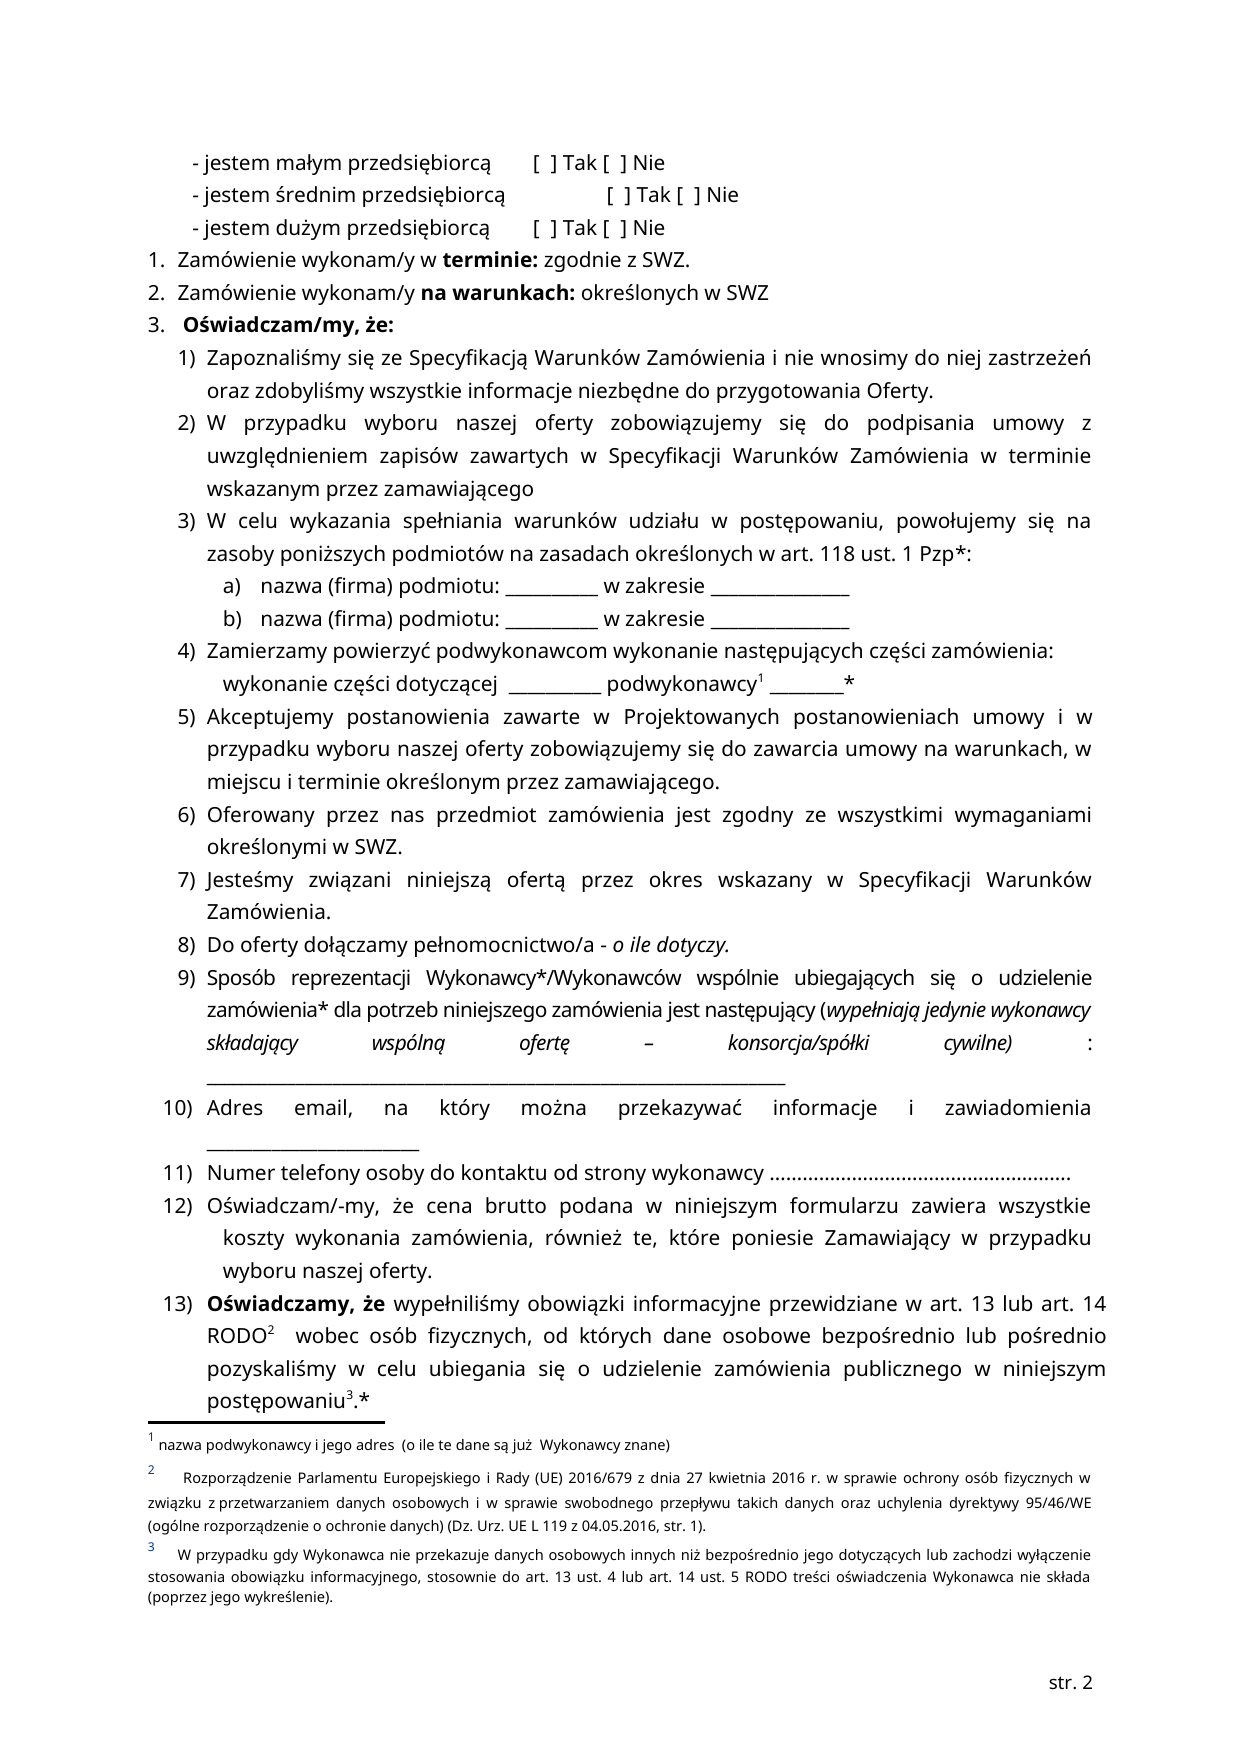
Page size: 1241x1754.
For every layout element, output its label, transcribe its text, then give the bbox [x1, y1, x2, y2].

text - jestem małym przedsiębiorcą [ ] Tak [ ] Nie [148, 148, 1093, 176]
list W przypadku wyboru naszej oferty zobowiązujemy się do podpisania umowy z uwzględnieniem zapisów zawartych w Specyfikacji Warunków Zamówienia w terminie wskazanym przez zamawiającego [177, 408, 1093, 502]
list Sposób reprezentacji Wykonawcy*/Wykonawców wspólnie ubiegających się o udzielenie zamówienia* dla potrzeb niniejszego zamówienia jest następujący (wypełniają jedynie wykonawcy składający wspólną ofertę – konsorcja/spółki cywilne) : _______________________________________________________________ [177, 963, 1093, 1089]
list Adres email, na który można przekazywać informacje i zawiadomienia _______________________ [162, 1093, 1093, 1154]
list Do oferty dołączamy pełnomocnictwo/a - o ile dotyczy. [177, 930, 1093, 958]
text wykonanie części dotyczącej __________ podwykonawcy ________* [223, 669, 1093, 698]
list Zapoznaliśmy się ze Specyfikacją Warunków Zamówienia i nie wnosimy do niej zastrzeżeń oraz zdobyliśmy wszystkie informacje niezbędne do przygotowania Oferty. [177, 343, 1093, 404]
list Zamówienie wykonam/y na warunkach: określonych w SWZ [148, 278, 1093, 306]
list Oferowany przez nas przedmiot zamówienia jest zgodny ze wszystkimi wymaganiami określonymi w SWZ. [177, 800, 1093, 861]
list Oświadczamy, że wypełniliśmy obowiązki informacyjne przewidziane w art. 13 lub art. 14 RODO wobec osób fizycznych, od których dane osobowe bezpośrednio lub pośrednio pozyskaliśmy w celu ubiegania się o udzielenie zamówienia publicznego w niniejszym postępowaniu.* [162, 1289, 1107, 1415]
list Akceptujemy postanowienia zawarte w Projektowanych postanowieniach umowy i w przypadku wyboru naszej oferty zobowiązujemy się do zawarcia umowy na warunkach, w miejscu i terminie określonym przez zamawiającego. [177, 702, 1093, 796]
list Zamierzamy powierzyć podwykonawcom wykonanie następujących części zamówienia: [177, 637, 1093, 665]
list Zamówienie wykonam/y w terminie: zgodnie z SWZ. [148, 245, 1093, 274]
list Oświadczam/my, że: [148, 311, 1093, 339]
list nazwa (firma) podmiotu: __________ w zakresie _______________ [223, 571, 1093, 600]
list W celu wykazania spełniania warunków udziału w postępowaniu, powołujemy się na zasoby poniższych podmiotów na zasadach określonych w art. 118 ust. 1 Pzp*: [177, 506, 1093, 567]
list Numer telefony osoby do kontaktu od strony wykonawcy ………………………………………………. [162, 1158, 1093, 1187]
text - jestem dużym przedsiębiorcą [ ] Tak [ ] Nie [148, 213, 1093, 241]
list nazwa (firma) podmiotu: __________ w zakresie _______________ [223, 604, 1093, 632]
list Oświadczam/-my, że cena brutto podana w niniejszym formularzu zawiera wszystkie koszty wykonania zamówienia, również te, które poniesie Zamawiający w przypadku wyboru naszej oferty. [162, 1191, 1093, 1284]
list Jesteśmy związani niniejszą ofertą przez okres wskazany w Specyfikacji Warunków Zamówienia. [177, 865, 1093, 926]
text - jestem średnim przedsiębiorcą [ ] Tak [ ] Nie [148, 180, 1093, 209]
